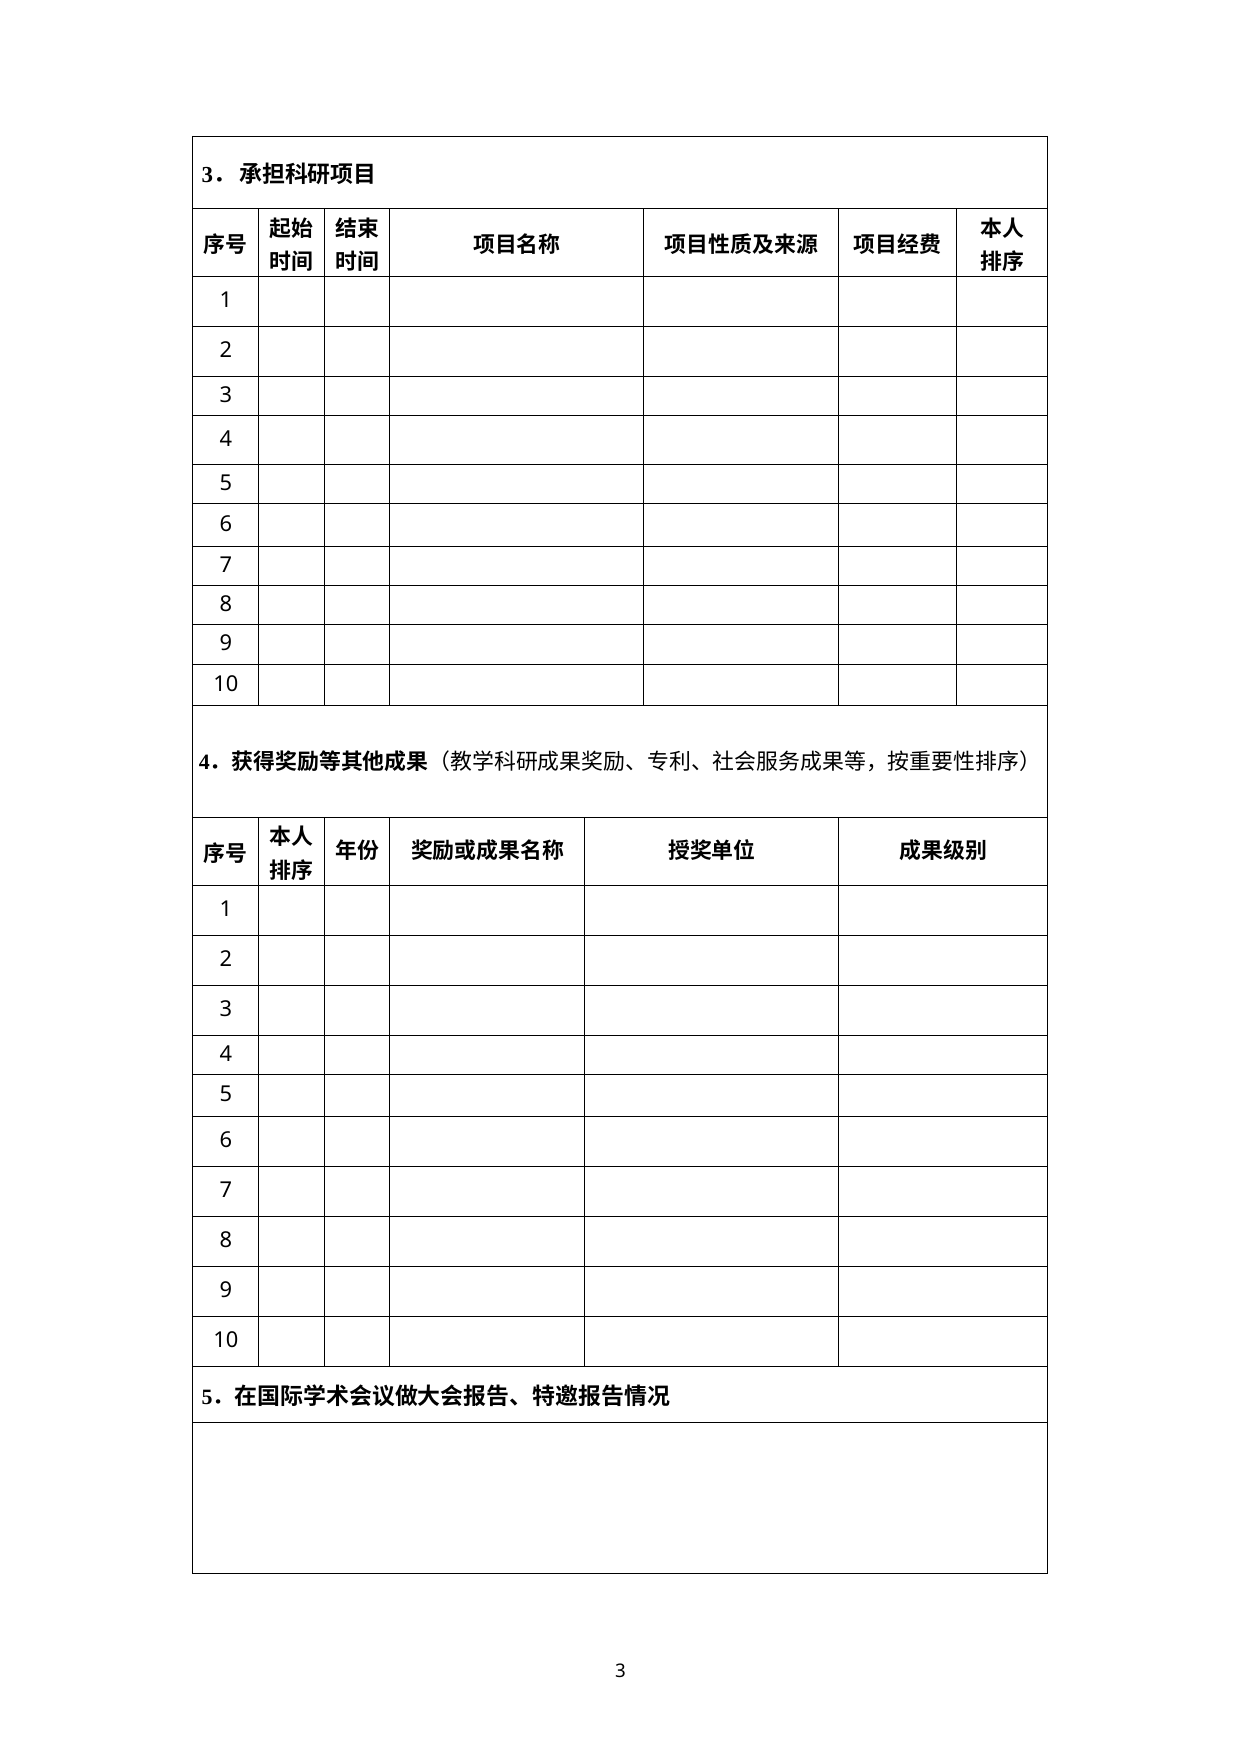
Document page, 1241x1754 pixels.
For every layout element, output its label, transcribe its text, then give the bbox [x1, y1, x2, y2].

table_cell 10 [193, 1317, 258, 1366]
table_cell 项目经费 [839, 209, 956, 276]
table_cell 4 [193, 1036, 258, 1074]
table_cell 8 [193, 586, 258, 624]
table_cell [390, 1036, 584, 1074]
table_cell [585, 886, 838, 935]
table_cell [259, 936, 324, 985]
table_cell [957, 416, 1047, 464]
table_cell [325, 547, 389, 585]
table_cell [957, 665, 1047, 705]
table_cell [585, 1036, 838, 1074]
table_cell [585, 1117, 838, 1166]
table_cell [259, 1036, 324, 1074]
table_cell [390, 277, 643, 326]
table_cell [390, 665, 643, 705]
table_cell 年份 [325, 818, 389, 885]
table_cell 本人 排序 [259, 818, 324, 885]
table_cell 本人 排序 [957, 209, 1047, 276]
table_cell [325, 665, 389, 705]
table_cell [259, 1317, 324, 1366]
table_cell [259, 986, 324, 1035]
table_cell [390, 465, 643, 503]
table_cell [325, 327, 389, 376]
table_cell [390, 586, 643, 624]
table_cell [839, 936, 1047, 985]
table_cell 2 [193, 327, 258, 376]
table_cell [585, 1075, 838, 1116]
table_cell [644, 465, 838, 503]
table_cell 1 [193, 886, 258, 935]
table_cell [839, 327, 956, 376]
table_cell [839, 1167, 1047, 1216]
table_cell [644, 377, 838, 415]
table_cell 9 [193, 625, 258, 664]
table_cell 8 [193, 1217, 258, 1266]
table_cell [390, 1075, 584, 1116]
table_cell [585, 1267, 838, 1316]
table_cell [839, 586, 956, 624]
table_cell [839, 277, 956, 326]
table_cell [585, 936, 838, 985]
table_cell [839, 886, 1047, 935]
table_cell [390, 1217, 584, 1266]
table_cell [390, 986, 584, 1035]
table_cell [259, 504, 324, 546]
table_cell [644, 665, 838, 705]
table_cell [325, 1167, 389, 1216]
table_cell 4 [193, 416, 258, 464]
table_cell [325, 1075, 389, 1116]
table_cell 结束 时间 [325, 209, 389, 276]
table_cell [839, 665, 956, 705]
table_cell [325, 377, 389, 415]
table_cell 5 [193, 465, 258, 503]
table_cell [325, 1117, 389, 1166]
table_cell [325, 886, 389, 935]
table_cell 3 [193, 377, 258, 415]
table_cell 6 [193, 1117, 258, 1166]
table_cell [585, 1167, 838, 1216]
table_cell 3 [193, 986, 258, 1035]
table_cell [390, 416, 643, 464]
table_cell [390, 327, 643, 376]
table_cell [259, 886, 324, 935]
table_cell [193, 1423, 1047, 1573]
table_cell [325, 465, 389, 503]
table_cell [644, 327, 838, 376]
table_cell [325, 1267, 389, 1316]
table_cell 2 [193, 936, 258, 985]
table_cell [839, 1117, 1047, 1166]
table_cell [259, 416, 324, 464]
table_cell [259, 586, 324, 624]
table_cell [957, 377, 1047, 415]
table_cell [839, 625, 956, 664]
table_cell [585, 986, 838, 1035]
table_cell [644, 504, 838, 546]
table_cell [259, 1167, 324, 1216]
table_cell 奖励或成果名称 [390, 818, 584, 885]
table_cell 4．获得奖励等其他成果（教学科研成果奖励、专利、社会服务成果等，按重要性排序） [193, 706, 1047, 817]
table_cell [839, 504, 956, 546]
table_cell 5．在国际学术会议做大会报告、特邀报告情况 [193, 1367, 1047, 1422]
table_cell [325, 586, 389, 624]
table_cell [259, 377, 324, 415]
table_cell [259, 625, 324, 664]
table_cell [957, 504, 1047, 546]
table_cell [390, 504, 643, 546]
table_cell [839, 1267, 1047, 1316]
table_cell [325, 1036, 389, 1074]
table_cell [957, 465, 1047, 503]
table_cell [259, 1217, 324, 1266]
table_cell [644, 625, 838, 664]
table_cell [390, 1117, 584, 1166]
table_cell [390, 547, 643, 585]
table_cell 成果级别 [839, 818, 1047, 885]
table_cell 10 [193, 665, 258, 705]
table_cell [390, 625, 643, 664]
table_cell [259, 665, 324, 705]
table_cell [325, 416, 389, 464]
table_cell [259, 1267, 324, 1316]
table_cell [957, 625, 1047, 664]
table_cell [839, 1217, 1047, 1266]
table_cell [259, 547, 324, 585]
table_cell [839, 986, 1047, 1035]
table_cell [839, 377, 956, 415]
table_cell 项目名称 [390, 209, 643, 276]
table_cell [259, 465, 324, 503]
table_cell [259, 1075, 324, 1116]
table_cell [259, 1117, 324, 1166]
table_cell [259, 277, 324, 326]
table_cell [839, 547, 956, 585]
table_cell [644, 277, 838, 326]
table_cell [585, 1317, 838, 1366]
table_cell [390, 886, 584, 935]
table_cell [644, 547, 838, 585]
table_cell 承担科研项目 [193, 137, 1047, 208]
table_cell 序号 [193, 209, 258, 276]
table_cell 7 [193, 1167, 258, 1216]
table_cell [644, 416, 838, 464]
table_cell [644, 586, 838, 624]
table_cell [390, 377, 643, 415]
table_cell [325, 504, 389, 546]
table_cell [839, 1317, 1047, 1366]
table_cell 项目性质及来源 [644, 209, 838, 276]
table_cell [839, 1075, 1047, 1116]
table_cell 7 [193, 547, 258, 585]
table_cell 起始 时间 [259, 209, 324, 276]
table_cell [325, 986, 389, 1035]
table_cell [390, 1267, 584, 1316]
table_cell 1 [193, 277, 258, 326]
table_cell [957, 327, 1047, 376]
table_cell 6 [193, 504, 258, 546]
table_cell [390, 1317, 584, 1366]
table_cell [957, 277, 1047, 326]
table_cell [390, 1167, 584, 1216]
table_cell [957, 586, 1047, 624]
table_cell [325, 277, 389, 326]
table_cell [259, 327, 324, 376]
table_cell 授奖单位 [585, 818, 838, 885]
table_cell 9 [193, 1267, 258, 1316]
table_cell [839, 416, 956, 464]
table_cell [839, 1036, 1047, 1074]
table_cell [325, 1217, 389, 1266]
table_cell [325, 625, 389, 664]
table_cell 5 [193, 1075, 258, 1116]
table_cell [325, 1317, 389, 1366]
table_cell 序号 [193, 818, 258, 885]
table_cell [585, 1217, 838, 1266]
table_cell [839, 465, 956, 503]
table_cell [390, 936, 584, 985]
table_cell [325, 936, 389, 985]
table_cell [957, 547, 1047, 585]
